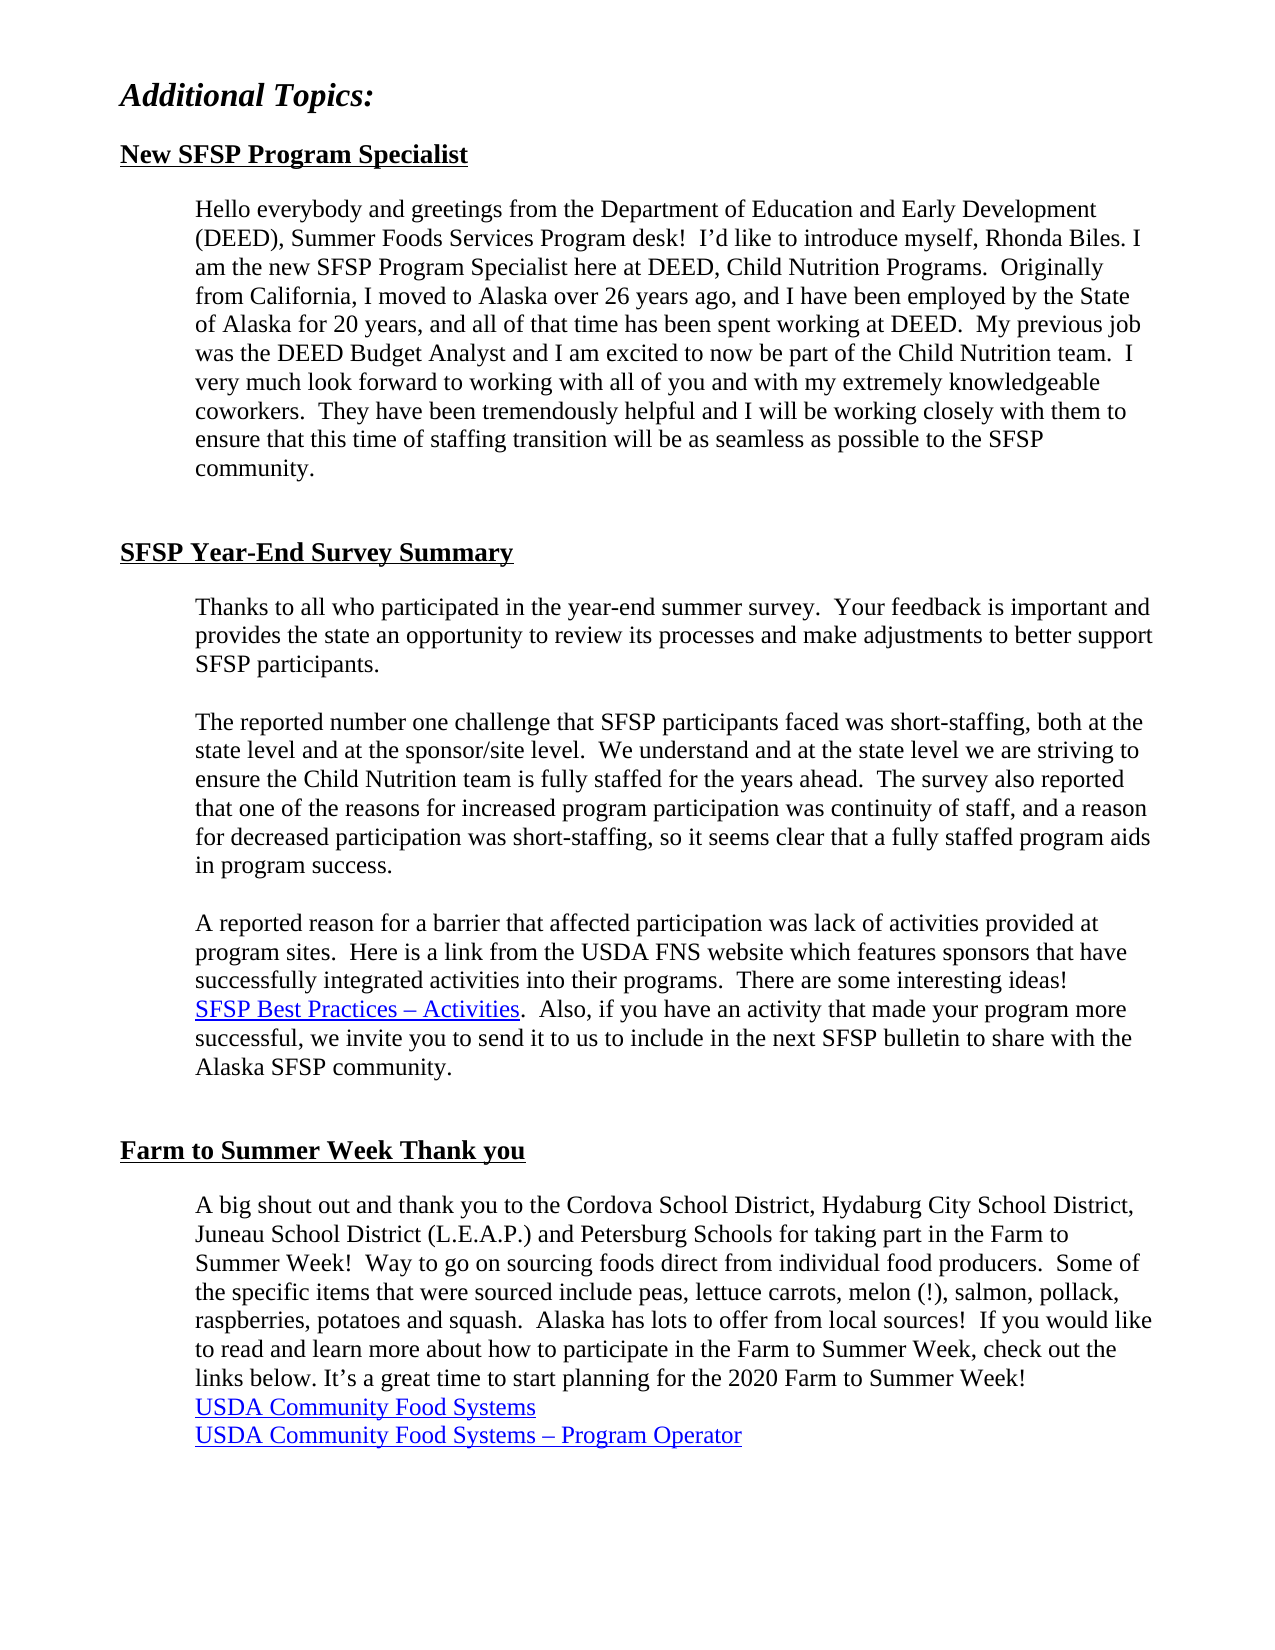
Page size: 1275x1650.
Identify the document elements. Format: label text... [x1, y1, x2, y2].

text A big shout out and thank you to the Cordova School District, Hydaburg City School District, Juneau School District (L.E.A.P.) and Petersburg Schools for taking part in the Farm to Summer Week! Way to go on sourcing foods direct from individual food producers. Some of the specific items that were sourced include peas, lettuce carrots, melon (!), salmon, pollack, raspberries, potatoes and squash. Alaska has lots to offer from local sources! If you would like to read and learn more about how to participate in the Farm to Summer Week, check out the links below. It’s a great time to start planning for the 2020 Farm to Summer Week! [195, 1191, 1155, 1392]
subtitle SFSP Year-End Survey Summary [120, 536, 1155, 567]
text SFSP Best Practices – Activities. Also, if you have an activity that made your program more successful, we invite you to send it to us to include in the next SFSP bulletin to share with the Alaska SFSP community. [195, 994, 1155, 1081]
text A reported reason for a barrier that affected participation was lack of activities provided at program sites. Here is a link from the USDA FNS website which features sponsors that have successfully integrated activities into their programs. There are some interesting ideas! [195, 908, 1155, 994]
text Thanks to all who participated in the year-end summer survey. Your feedback is important and provides the state an opportunity to review its processes and make adjustments to better support SFSP participants. [195, 592, 1155, 678]
subtitle Additional Topics: [120, 75, 1155, 113]
text USDA Community Food Systems [195, 1392, 1155, 1421]
text The reported number one challenge that SFSP participants faced was short-staffing, both at the state level and at the sponsor/site level. We understand and at the state level we are striving to ensure the Child Nutrition team is fully staffed for the years ahead. The survey also reported that one of the reasons for increased program participation was continuity of staff, and a reason for decreased participation was short-staffing, so it seems clear that a fully staffed program aids in program success. [195, 707, 1155, 879]
subtitle Farm to Summer Week Thank you [120, 1134, 1155, 1166]
text USDA Community Food Systems – Program Operator [195, 1421, 1155, 1449]
subtitle New SFSP Program Specialist [120, 138, 1155, 169]
text Hello everybody and greetings from the Department of Education and Early Development (DEED), Summer Foods Services Program desk! I’d like to introduce myself, Rhonda Biles. I am the new SFSP Program Specialist here at DEED, Child Nutrition Programs. Originally from California, I moved to Alaska over 26 years ago, and I have been employed by the State of Alaska for 20 years, and all of that time has been spent working at DEED. My previous job was the DEED Budget Analyst and I am excited to now be part of the Child Nutrition team. I very much look forward to working with all of you and with my extremely knowledgeable coworkers. They have been tremendously helpful and I will be working closely with them to ensure that this time of staffing transition will be as seamless as possible to the SFSP community. [195, 194, 1155, 482]
